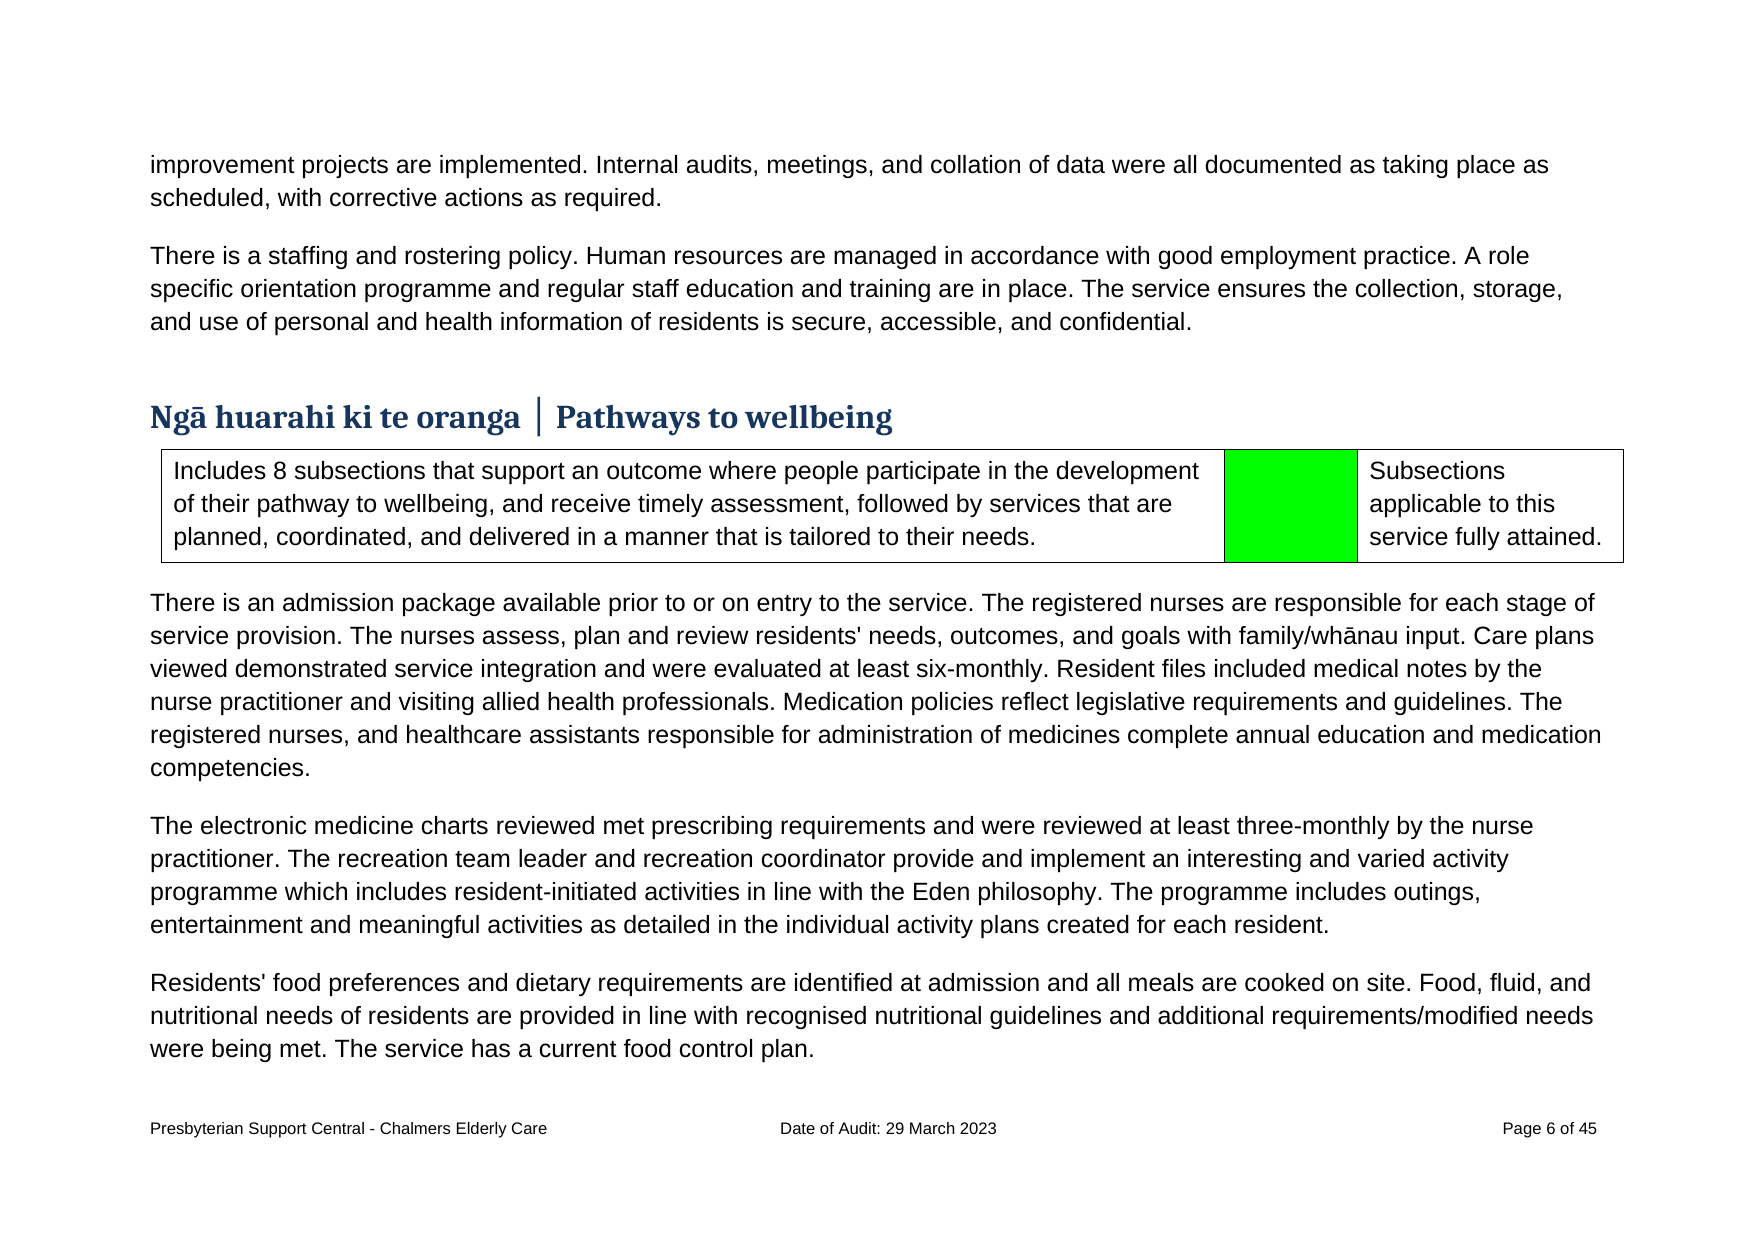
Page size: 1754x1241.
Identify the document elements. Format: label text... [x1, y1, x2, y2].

text There is an admission package available prior to or on entry to the service. The registered nurses are responsible for each stage of service provision. The nurses assess, plan and review residents' needs, outcomes, and goals with family/whānau input. Care plans viewed demonstrated service integration and were evaluated at least six-monthly. Resident files included medical notes by the nurse practitioner and visiting allied health professionals. Medication policies reflect legislative requirements and guidelines. The registered nurses, and healthcare assistants responsible for administration of medicines complete annual education and medication competencies. [150, 588, 1604, 781]
subtitle Ngā huarahi ki te oranga │ Pathways to wellbeing [150, 398, 537, 436]
table_header Includes 8 subsections that support an outcome where people participate in the development of their pathway to wellbeing, and receive timely assessment, followed by services that are planned, coordinated, and delivered in a manner that is tailored to their needs. [162, 450, 1224, 562]
table_header [1225, 450, 1357, 562]
table_header Subsections applicable to this service fully attained. [1358, 450, 1623, 562]
text Residents' food preferences and dietary requirements are identified at admission and all meals are cooked on site. Food, fluid, and nutritional needs of residents are provided in line with recognised nutritional guidelines and additional requirements/modified needs were being met. The service has a current food control plan. [150, 968, 1604, 1063]
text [150, 150, 1604, 212]
text The electronic medicine charts reviewed met prescribing requirements and were reviewed at least three-monthly by the nurse practitioner. The recreation team leader and recreation coordinator provide and implement an interesting and varied activity programme which includes resident-initiated activities in line with the Eden philosophy. The programme includes outings, entertainment and meaningful activities as detailed in the individual activity plans created for each resident. [150, 811, 1604, 938]
subtitle Ngā huarahi ki te oranga │ Pathways to wellbeing [539, 398, 1604, 436]
text There is a staffing and rostering policy. Human resources are managed in accordance with good employment practice. A role specific orientation programme and regular staff education and training are in place. The service ensures the collection, storage, and use of personal and health information of residents is secure, accessible, and confidential. [150, 241, 1604, 336]
